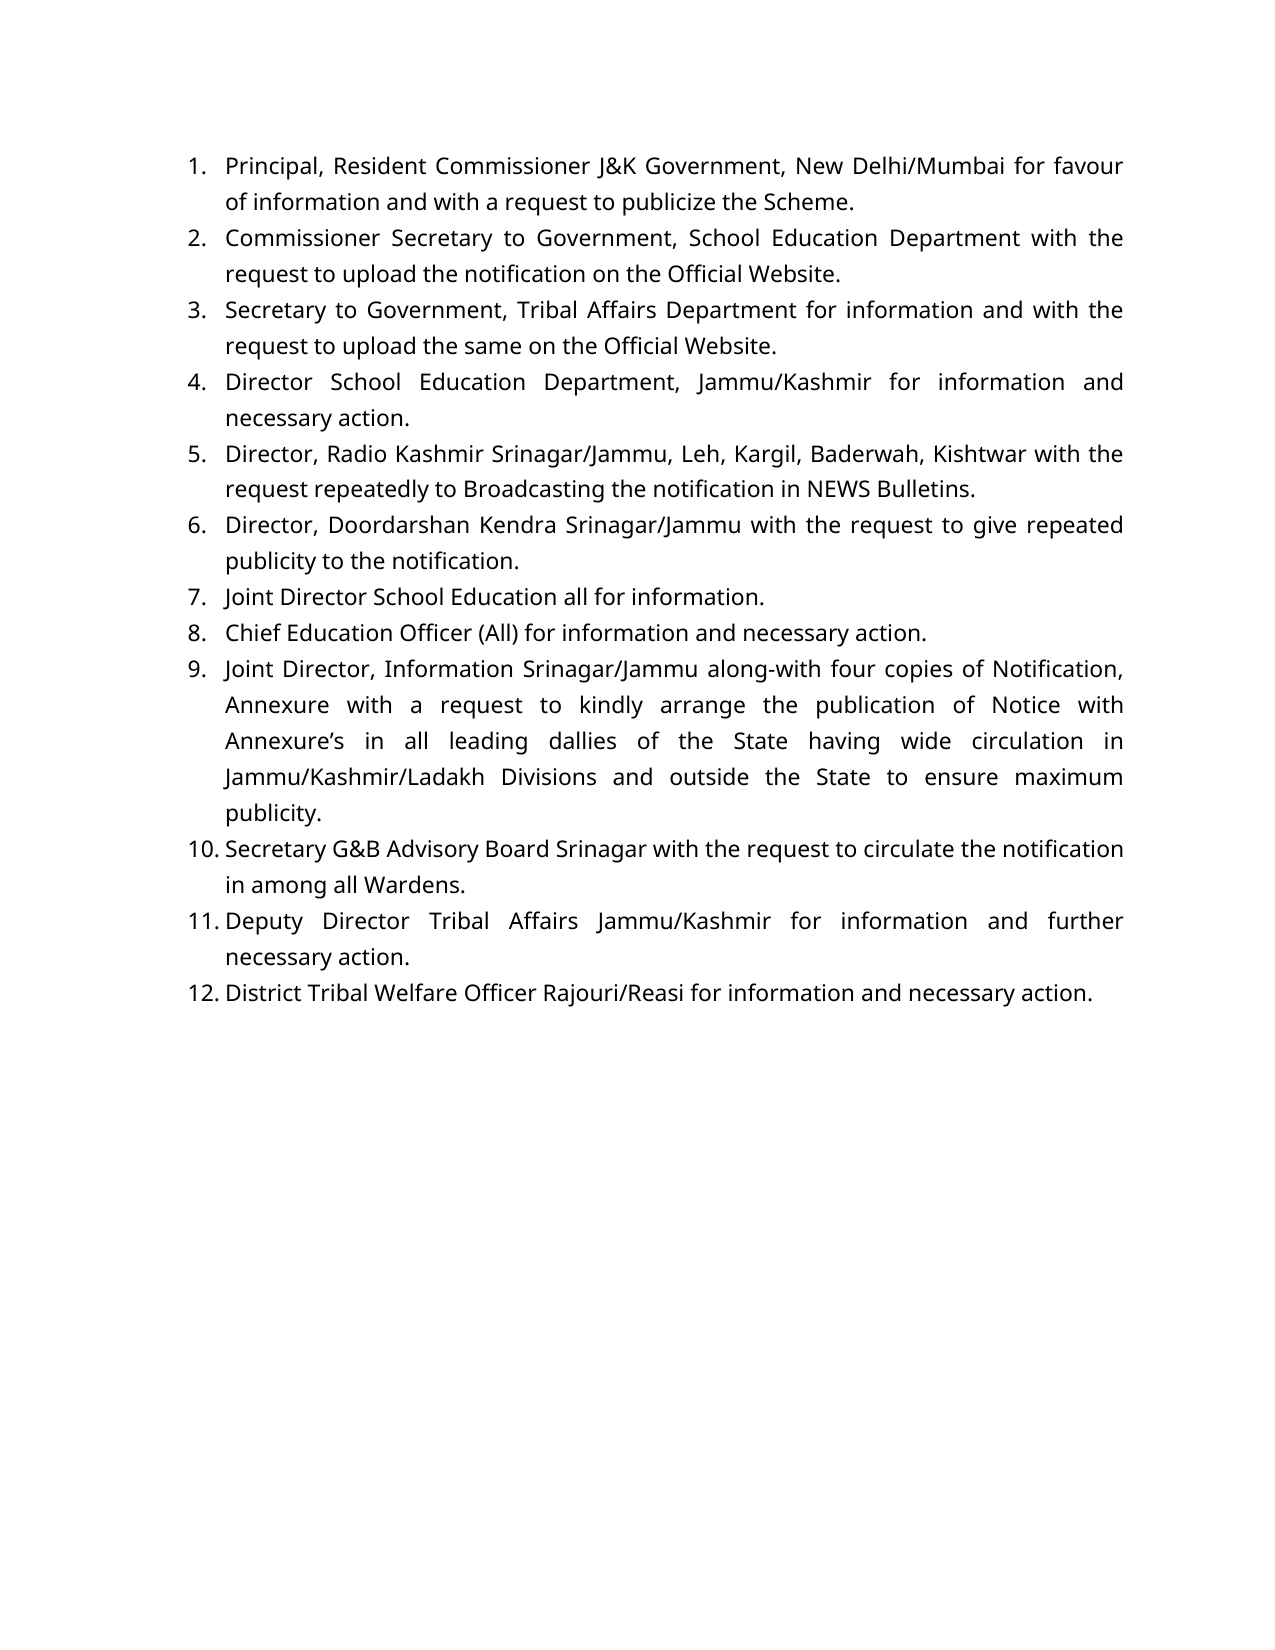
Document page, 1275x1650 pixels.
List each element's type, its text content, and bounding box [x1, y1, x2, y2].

list Commissioner Secretary to Government, School Education Department with the request to upload the notification on the Official Website. [187, 222, 1125, 289]
list Secretary to Government, Tribal Affairs Department for information and with the request to upload the same on the Official Website. [187, 294, 1125, 361]
list Chief Education Officer (All) for information and necessary action. [187, 617, 1125, 648]
list Joint Director, Information Srinagar/Jammu along-with four copies of Notification, Annexure with a request to kindly arrange the publication of Notice with Annexure’s in all leading dallies of the State having wide circulation in Jammu/Kashmir/Ladakh Divisions and outside the State to ensure maximum publicity. [187, 653, 1125, 828]
list Secretary G&B Advisory Board Srinagar with the request to circulate the notification in among all Wardens. [187, 833, 1125, 900]
list Principal, Resident Commissioner J&K Government, New Delhi/Mumbai for favour of information and with a request to publicize the Scheme. [187, 150, 1125, 217]
list Director School Education Department, Jammu/Kashmir for information and necessary action. [187, 366, 1125, 433]
list Deputy Director Tribal Affairs Jammu/Kashmir for information and further necessary action. [187, 905, 1125, 972]
list Director, Doordarshan Kendra Srinagar/Jammu with the request to give repeated publicity to the notification. [187, 509, 1125, 577]
list District Tribal Welfare Officer Rajouri/Reasi for information and necessary action. [187, 977, 1125, 1008]
list Director, Radio Kashmir Srinagar/Jammu, Leh, Kargil, Baderwah, Kishtwar with the request repeatedly to Broadcasting the notification in NEWS Bulletins. [187, 437, 1125, 505]
list Joint Director School Education all for information. [187, 581, 1125, 612]
